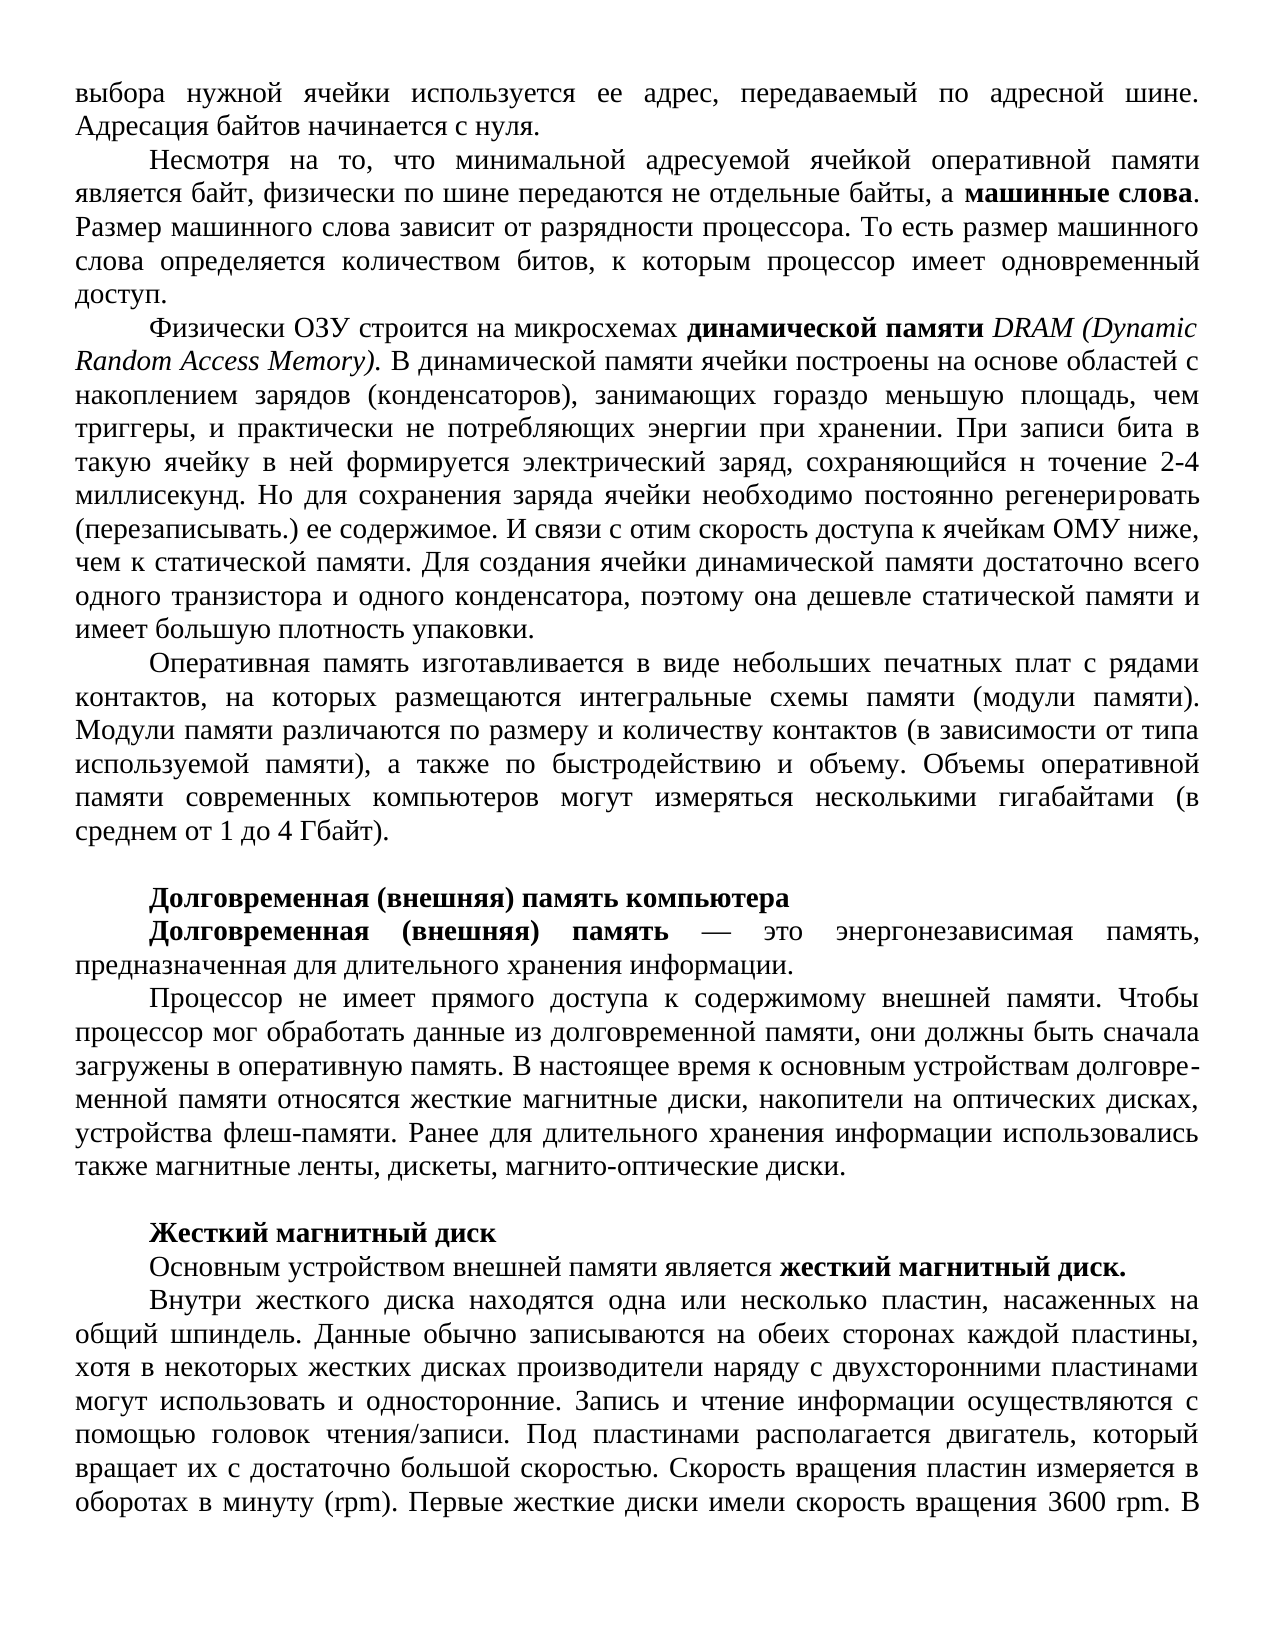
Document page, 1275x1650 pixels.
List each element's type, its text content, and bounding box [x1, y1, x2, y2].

text Долговременная (внешняя) память — это энергонезависимая память, предназначенная для длительного хранения информации. [75, 913, 1200, 981]
text Физически ОЗУ строится на микросхемах динамической памяти DRAM (Dynamic Random Access Memory). В динамической памяти ячейки построены на основе областей с накоплением зарядов (конденсаторов), занимающих гораздо меньшую площадь, чем триггеры, и практически не потребляющих энергии при хранении. При записи бита в такую ячейку в ней формируется электрический заряд, сохраняющийся н точение 2-4 миллисекунд. Но для сохранения заряда ячейки необходимо постоянно регенерировать (перезаписывать.) ее содержимое. И связи с отим скорость доступа к ячейкам ОМУ ниже, чем к статической памяти. Для создания ячейки динамической памяти достаточно всего одного транзистора и одного конденсатора, поэтому она дешевле статической памяти и имеет большую плотность упаковки. [75, 310, 1200, 645]
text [75, 1282, 1200, 1517]
text Процессор не имеет прямого доступа к содержимому внешней памяти. Чтобы процессор мог обработать данные из долговременной памяти, они должны быть сначала загружены в оперативную память. В настоящее время к основным устройствам долговременной памяти относятся жесткие магнитные диски, накопители на оптических дисках, устройства флеш-памяти. Ранее для длительного хранения информации использовались также магнитные ленты, дискеты, магнито-оптические диски. [75, 981, 1200, 1182]
text Долговременная (внешняя) память компьютера [75, 880, 1200, 913]
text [75, 75, 1200, 142]
text Оперативная память изготавливается в виде небольших печатных плат с рядами контактов, на которых размещаются интегральные схемы памяти (модули памяти). Модули памяти различаются по размеру и количеству контактов (в зависимости от типа используемой памяти), а также по быстродействию и объему. Объемы оперативной памяти современных компьютеров могут измеряться несколькими гигабайтами (в среднем от 1 до 4 Гбайт). [75, 645, 1200, 846]
text Несмотря на то, что минимальной адресуемой ячейкой оперативной памяти является байт, физически по шине передаются не отдельные байты, а машинные слова. Размер машинного слова зависит от разрядности процессора. То есть размер машинного слова определяется количеством битов, к которым процессор имеет одновременный доступ. [75, 142, 1200, 310]
text Основным устройством внешней памяти является жесткий магнитный диск. [75, 1249, 1200, 1282]
text Жесткий магнитный диск [75, 1215, 1200, 1249]
